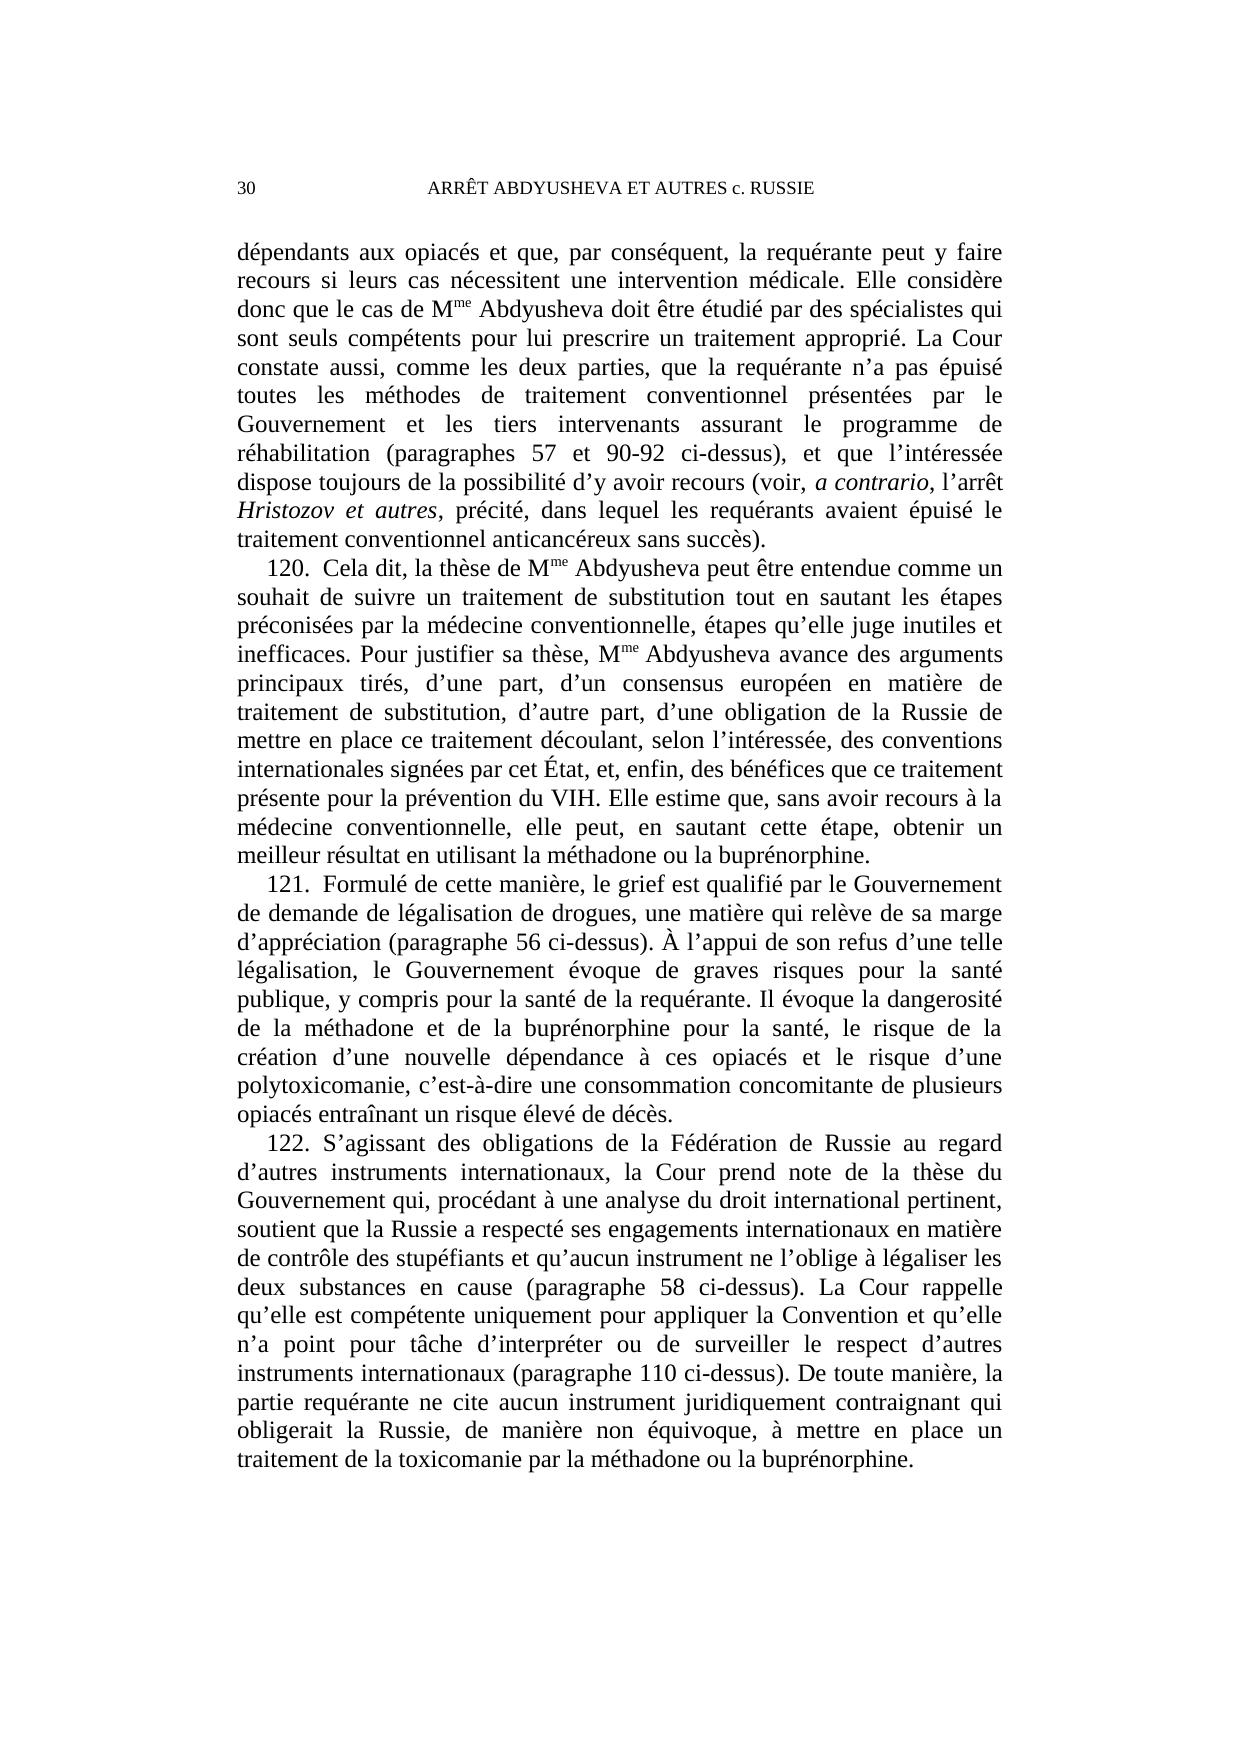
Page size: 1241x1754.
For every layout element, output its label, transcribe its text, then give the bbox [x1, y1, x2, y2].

text 120. Cela dit, la thèse de Mme Abdyusheva peut être entendue comme un souhait de suivre un traitement de substitution tout en sautant les étapes préconisées par la médecine conventionnelle, étapes qu’elle juge inutiles et inefficaces. Pour justifier sa thèse, Mme Abdyusheva avance des arguments principaux tirés, d’une part, d’un consensus européen en matière de traitement de substitution, d’autre part, d’une obligation de la Russie de mettre en place ce traitement découlant, selon l’intéressée, des conventions internationales signées par cet État, et, enfin, des bénéfices que ce traitement présente pour la prévention du VIH. Elle estime que, sans avoir recours à la médecine conventionnelle, elle peut, en sautant cette étape, obtenir un meilleur résultat en utilisant la méthadone ou la buprénorphine. [237, 553, 1003, 869]
text 121. Formulé de cette manière, le grief est qualifié par le Gouvernement de demande de légalisation de drogues, une matière qui relève de sa marge d’appréciation (paragraphe 56 ci-dessus). À l’appui de son refus d’une telle légalisation, le Gouvernement évoque de graves risques pour la santé publique, y compris pour la santé de la requérante. Il évoque la dangerosité de la méthadone et de la buprénorphine pour la santé, le risque de la création d’une nouvelle dépendance à ces opiacés et le risque d’une polytoxicomanie, c’est-à-dire une consommation concomitante de plusieurs opiacés entraînant un risque élevé de décès. [237, 869, 1003, 1128]
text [237, 237, 1003, 553]
text 122. S’agissant des obligations de la Fédération de Russie au regard d’autres instruments internationaux, la Cour prend note de la thèse du Gouvernement qui, procédant à une analyse du droit international pertinent, soutient que la Russie a respecté ses engagements internationaux en matière de contrôle des stupéfiants et qu’aucun instrument ne l’oblige à légaliser les deux substances en cause (paragraphe 58 ci-dessus). La Cour rappelle qu’elle est compétente uniquement pour appliquer la Convention et qu’elle n’a point pour tâche d’interpréter ou de surveiller le respect d’autres instruments internationaux (paragraphe 110 ci-dessus). De toute manière, la partie requérante ne cite aucun instrument juridiquement contraignant qui obligerait la Russie, de manière non équivoque, à mettre en place un traitement de la toxicomanie par la méthadone ou la buprénorphine. [237, 1128, 1003, 1473]
